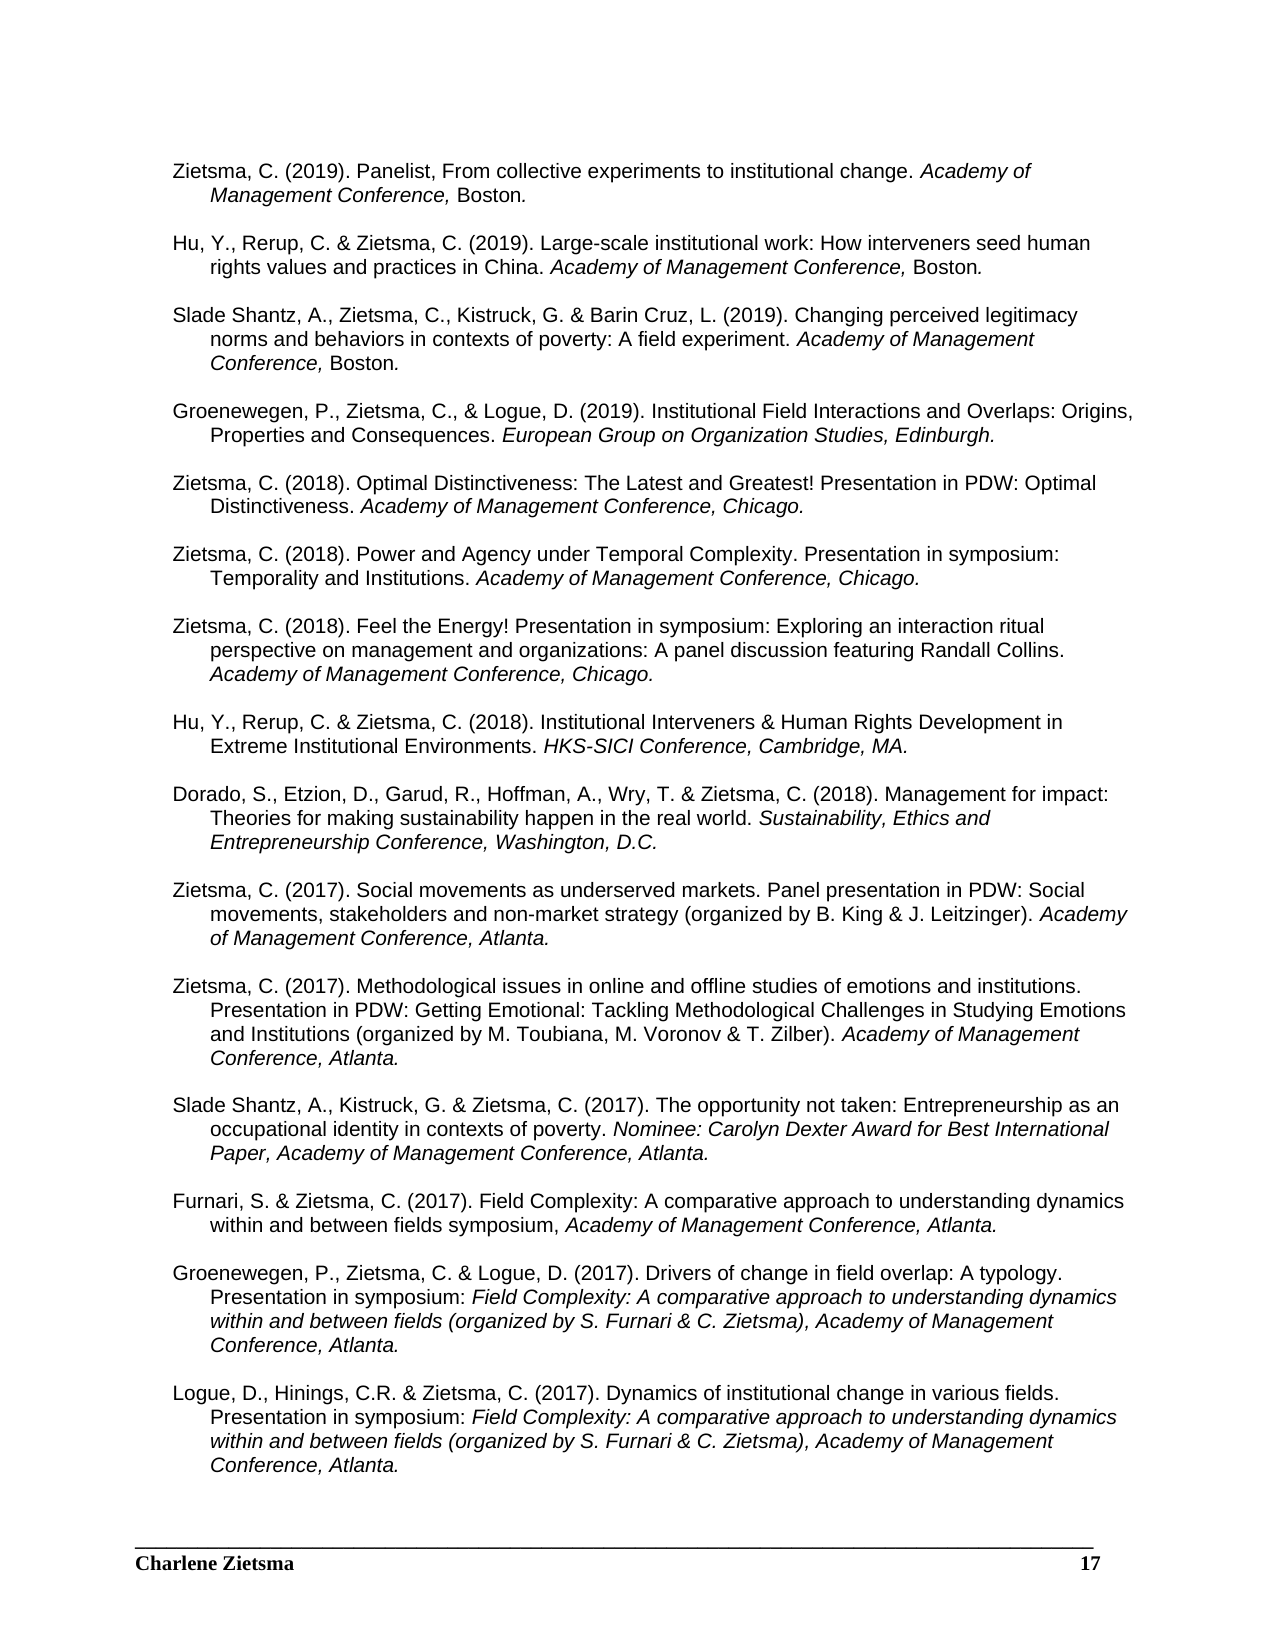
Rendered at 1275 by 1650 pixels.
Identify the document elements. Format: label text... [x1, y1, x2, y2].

text Slade Shantz, A., Zietsma, C., Kistruck, G. & Barin Cruz, L. (2019). Changing perceived legitimacy norms and behaviors in contexts of poverty: A field experiment. Academy of Management Conference, Boston. [172, 303, 1140, 374]
text Groenewegen, P., Zietsma, C. & Logue, D. (2017). Drivers of change in field overlap: A typology. Presentation in symposium: Field Complexity: A comparative approach to understanding dynamics within and between fields (organized by S. Furnari & C. Zietsma), Academy of Management Conference, Atlanta. [172, 1261, 1140, 1357]
text Zietsma, C. (2017). Social movements as underserved markets. Panel presentation in PDW: Social movements, stakeholders and non-market strategy (organized by B. King & J. Leitzinger). Academy of Management Conference, Atlanta. [172, 878, 1140, 949]
text Logue, D., Hinings, C.R. & Zietsma, C. (2017). Dynamics of institutional change in various fields. Presentation in symposium: Field Complexity: A comparative approach to understanding dynamics within and between fields (organized by S. Furnari & C. Zietsma), Academy of Management Conference, Atlanta. [172, 1381, 1140, 1477]
text Hu, Y., Rerup, C. & Zietsma, C. (2018). Institutional Interveners & Human Rights Development in Extreme Institutional Environments. HKS-SICI Conference, Cambridge, MA. [172, 710, 1140, 758]
text Zietsma, C. (2018). Power and Agency under Temporal Complexity. Presentation in symposium: Temporality and Institutions. Academy of Management Conference, Chicago. [172, 542, 1140, 590]
text Furnari, S. & Zietsma, C. (2017). Field Complexity: A comparative approach to understanding dynamics within and between fields symposium, Academy of Management Conference, Atlanta. [172, 1189, 1140, 1237]
text Dorado, S., Etzion, D., Garud, R., Hoffman, A., Wry, T. & Zietsma, C. (2018). Management for impact: Theories for making sustainability happen in the real world. Sustainability, Ethics and Entrepreneurship Conference, Washington, D.C. [172, 782, 1140, 854]
text Hu, Y., Rerup, C. & Zietsma, C. (2019). Large-scale institutional work: How interveners seed human rights values and practices in China. Academy of Management Conference, Boston. [172, 231, 1140, 279]
text Zietsma, C. (2017). Methodological issues in online and offline studies of emotions and institutions. Presentation in PDW: Getting Emotional: Tackling Methodological Challenges in Studying Emotions and Institutions (organized by M. Toubiana, M. Voronov & T. Zilber). Academy of Management Conference, Atlanta. [172, 973, 1140, 1069]
text Groenewegen, P., Zietsma, C., & Logue, D. (2019). Institutional Field Interactions and Overlaps: Origins, Properties and Consequences. European Group on Organization Studies, Edinburgh. [172, 398, 1140, 446]
text Zietsma, C. (2019). Panelist, From collective experiments to institutional change. Academy of Management Conference, Boston. [172, 159, 1140, 207]
text Zietsma, C. (2018). Feel the Energy! Presentation in symposium: Exploring an interaction ritual perspective on management and organizations: A panel discussion featuring Randall Collins. Academy of Management Conference, Chicago. [172, 614, 1140, 686]
text Zietsma, C. (2018). Optimal Distinctiveness: The Latest and Greatest! Presentation in PDW: Optimal Distinctiveness. Academy of Management Conference, Chicago. [172, 470, 1140, 518]
text Slade Shantz, A., Kistruck, G. & Zietsma, C. (2017). The opportunity not taken: Entrepreneurship as an occupational identity in contexts of poverty. Nominee: Carolyn Dexter Award for Best International Paper, Academy of Management Conference, Atlanta. [172, 1093, 1140, 1165]
